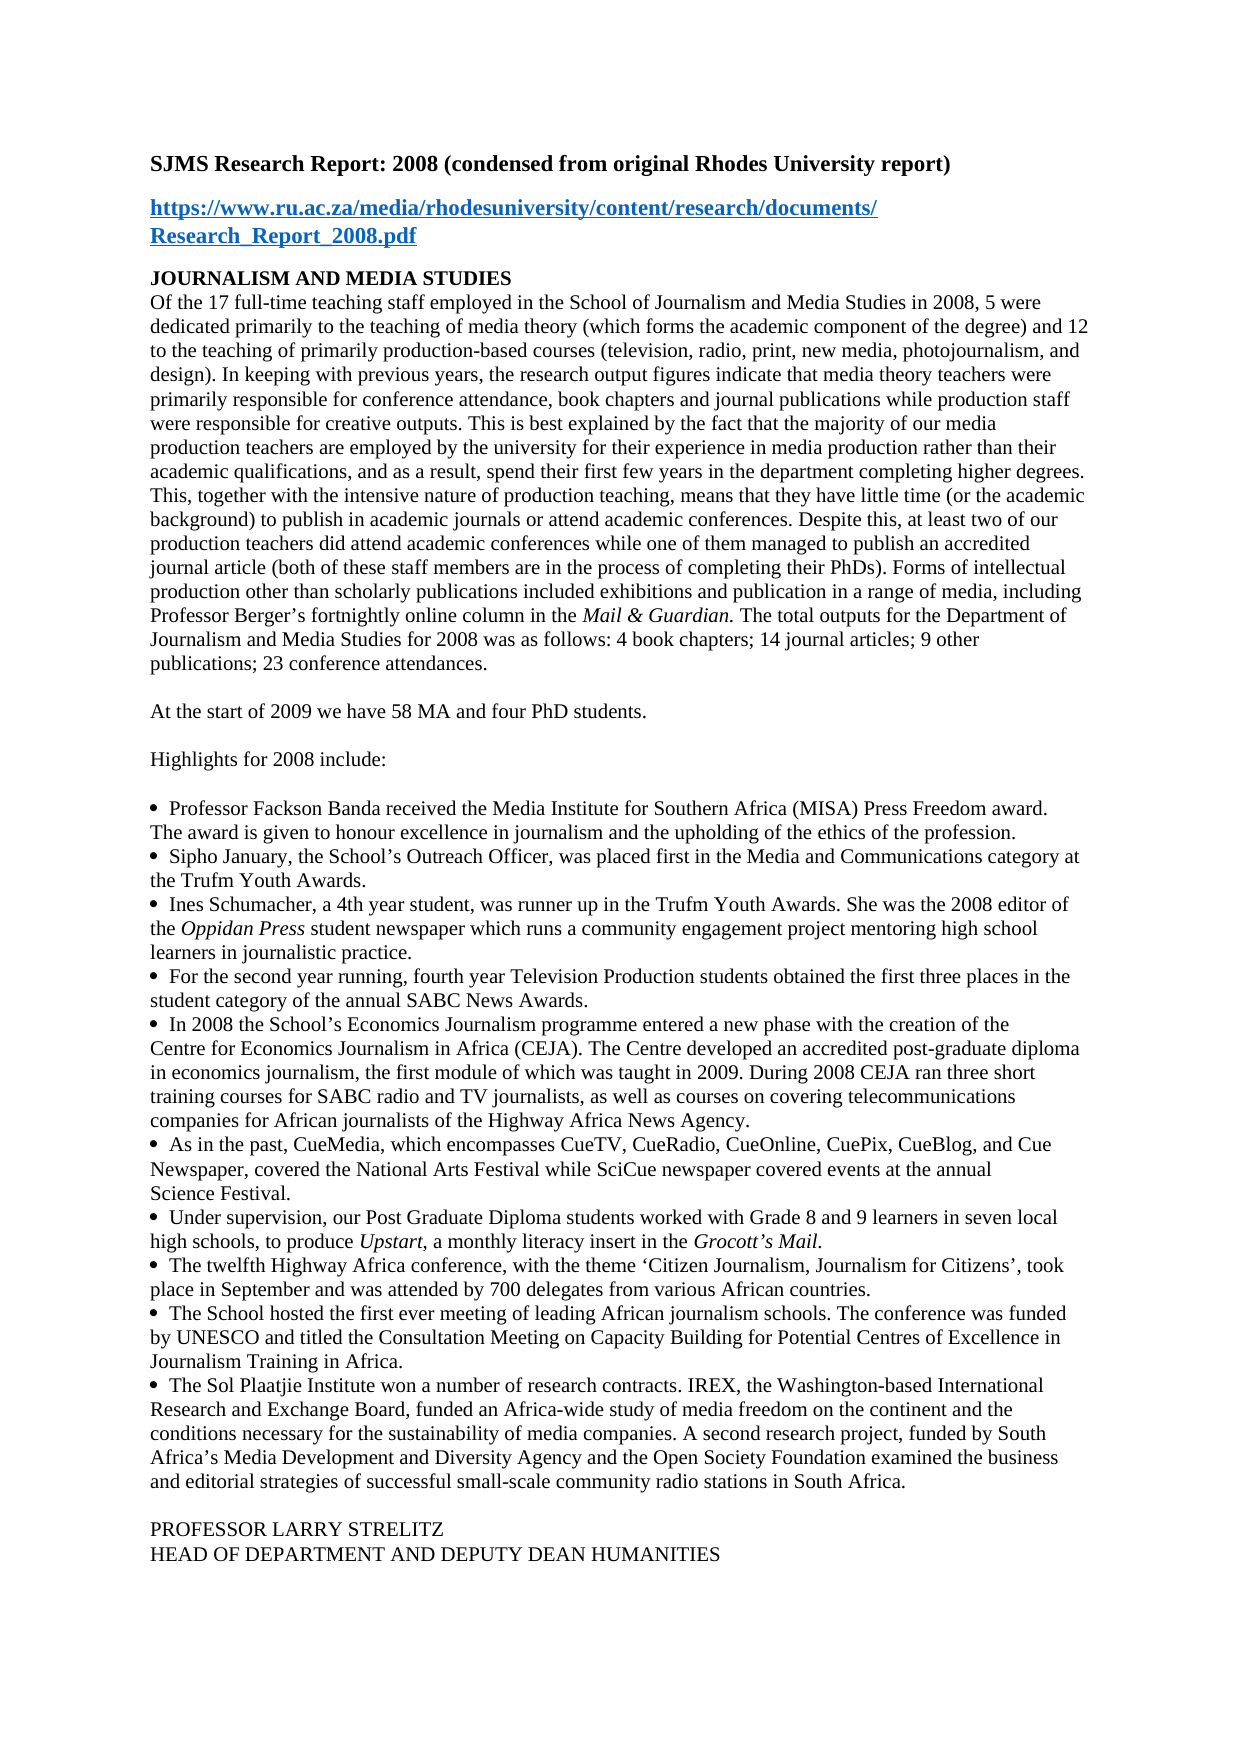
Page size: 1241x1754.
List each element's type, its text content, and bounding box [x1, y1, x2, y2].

text For the second year running, fourth year Television Production students obtained the first three places in the student category of the annual SABC News Awards. [150, 964, 1090, 1012]
text https://www.ru.ac.za/media/rhodesuniversity/content/research/documents/Research_Report_2008.pdf [150, 194, 1090, 248]
text Professor Fackson Banda received the Media Institute for Southern Africa (MISA) Press Freedom award. [150, 796, 1090, 819]
text JOURNALISM AND MEDIA STUDIES [150, 266, 1090, 290]
text Highlights for 2008 include: [150, 747, 1090, 771]
text Africa’s Media Development and Diversity Agency and the Open Society Foundation examined the business and editorial strategies of successful small-scale community radio stations in South Africa. [150, 1445, 1090, 1493]
text Ines Schumacher, a 4th year student, was runner up in the Trufm Youth Awards. She was the 2008 editor of the Oppidan Press student newspaper which runs a community engagement project mentoring high school learners in journalistic practice. [150, 892, 1090, 964]
text In 2008 the School’s Economics Journalism programme entered a new phase with the creation of the [150, 1012, 1090, 1036]
text Science Festival. [150, 1181, 1090, 1204]
text Centre for Economics Journalism in Africa (CEJA). The Centre developed an accredited post-graduate diploma in economics journalism, the first module of which was taught in 2009. During 2008 CEJA ran three short training courses for SABC radio and TV journalists, as well as courses on covering telecommunications companies for African journalists of the Highway Africa News Agency. [150, 1036, 1090, 1132]
text The School hosted the first ever meeting of leading African journalism schools. The conference was funded by UNESCO and titled the Consultation Meeting on Capacity Building for Potential Centres of Excellence in Journalism Training in Africa. [150, 1301, 1090, 1373]
text HEAD OF DEPARTMENT AND DEPUTY DEAN HUMANITIES [150, 1541, 1090, 1566]
text Newspaper, covered the National Arts Festival while SciCue newspaper covered events at the annual [150, 1156, 1090, 1181]
text The award is given to honour excellence in journalism and the upholding of the ethics of the profession. [150, 819, 1090, 844]
text Sipho January, the School’s Outreach Officer, was placed first in the Media and Communications category at the Trufm Youth Awards. [150, 844, 1090, 892]
text Under supervision, our Post Graduate Diploma students worked with Grade 8 and 9 learners in seven local high schools, to produce Upstart, a monthly literacy insert in the Grocott’s Mail. [150, 1204, 1090, 1253]
text Research and Exchange Board, funded an Africa-wide study of media freedom on the continent and the conditions necessary for the sustainability of media companies. A second research project, funded by South [150, 1397, 1090, 1445]
text PROFESSOR LARRY STRELITZ [150, 1517, 1090, 1541]
text Of the 17 full-time teaching staff employed in the School of Journalism and Media Studies in 2008, 5 were dedicated primarily to the teaching of media theory (which forms the academic component of the degree) and 12 to the teaching of primarily production-based courses (television, radio, print, new media, photojournalism, and design). In keeping with previous years, the research output figures indicate that media theory teachers were primarily responsible for conference attendance, book chapters and journal publications while production staff were responsible for creative outputs. This is best explained by the fact that the majority of our media production teachers are employed by the university for their experience in media production rather than their academic qualifications, and as a result, spend their first few years in the department completing higher degrees. This, together with the intensive nature of production teaching, means that they have little time (or the academic background) to publish in academic journals or attend academic conferences. Despite this, at least two of our production teachers did attend academic conferences while one of them managed to publish an accredited journal article (both of these staff members are in the process of completing their PhDs). Forms of intellectual production other than scholarly publications included exhibitions and publication in a range of media, including Professor Berger’s fortnightly online column in the Mail & Guardian. The total outputs for the Department of Journalism and Media Studies for 2008 was as follows: 4 book chapters; 14 journal articles; 9 other publications; 23 conference attendances. [150, 290, 1090, 675]
text As in the past, CueMedia, which encompasses CueTV, CueRadio, CueOnline, CuePix, CueBlog, and Cue [150, 1132, 1090, 1156]
text SJMS Research Report: 2008 (condensed from original Rhodes University report) [150, 150, 1090, 176]
text The twelfth Highway Africa conference, with the theme ‘Citizen Journalism, Journalism for Citizens’, took place in September and was attended by 700 delegates from various African countries. [150, 1253, 1090, 1301]
text At the start of 2009 we have 58 MA and four PhD students. [150, 699, 1090, 723]
text The Sol Plaatjie Institute won a number of research contracts. IREX, the Washington-based International [150, 1373, 1090, 1397]
